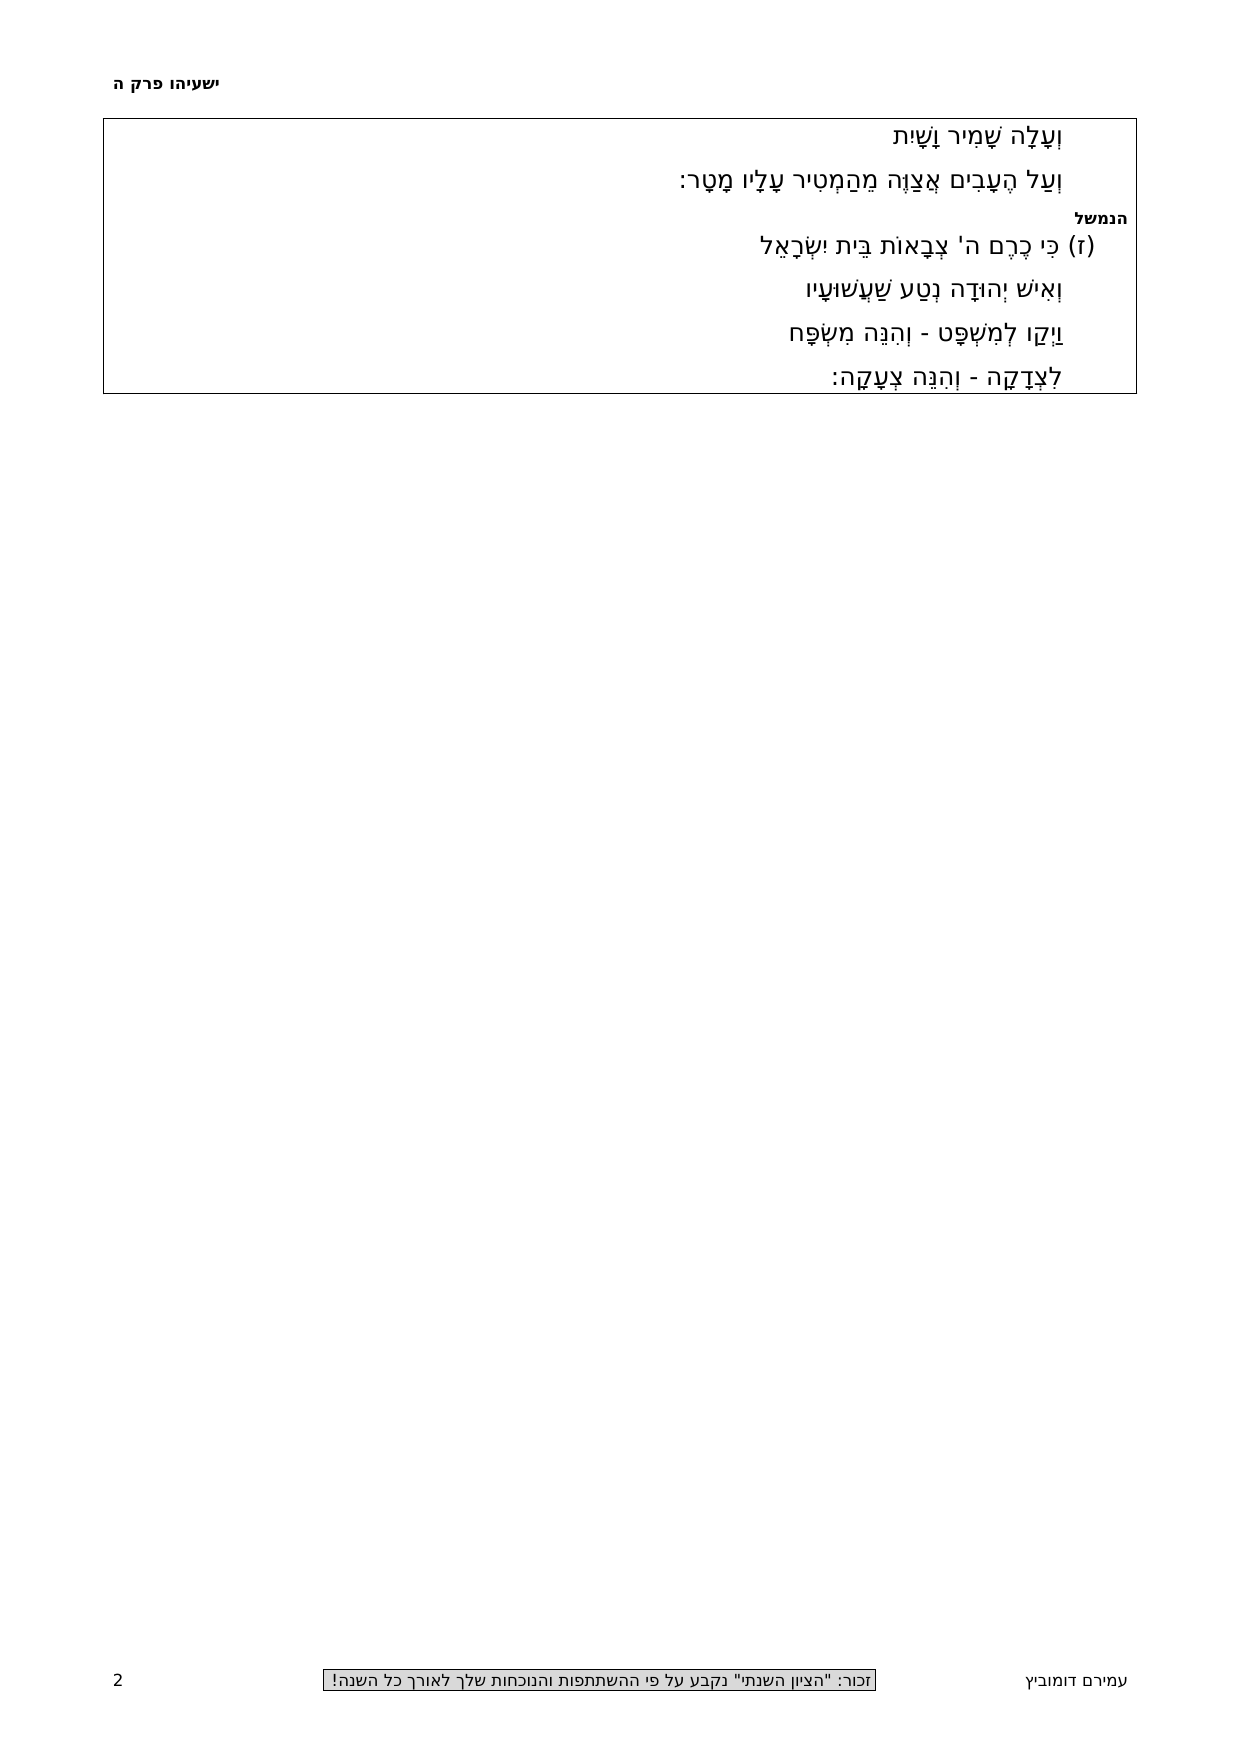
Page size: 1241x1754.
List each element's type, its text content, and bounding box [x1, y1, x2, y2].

text (ז) כִּי כֶרֶם ה' צְבָאוֹת בֵּית יִשְׂרָאֵל [104, 228, 1136, 260]
text וְאִישׁ יְהוּדָה נְטַע שַׁעֲשׁוּעָיו [104, 272, 1136, 304]
text וַיְקַו לְמִשְׁפָּט - וְהִנֵּה מִשְׂפָּח [104, 315, 1136, 348]
text הנמשל [104, 206, 1136, 228]
text וְעָלָה שָׁמִיר וָשָׁיִת [104, 119, 1136, 150]
text וְעַל הֶעָבִים אֲצַוֶּה מֵהַמְטִיר עָלָיו מָטָר: [104, 162, 1136, 194]
text לִצְדָקָה - וְהִנֵּה צְעָקָה: [104, 359, 1136, 393]
